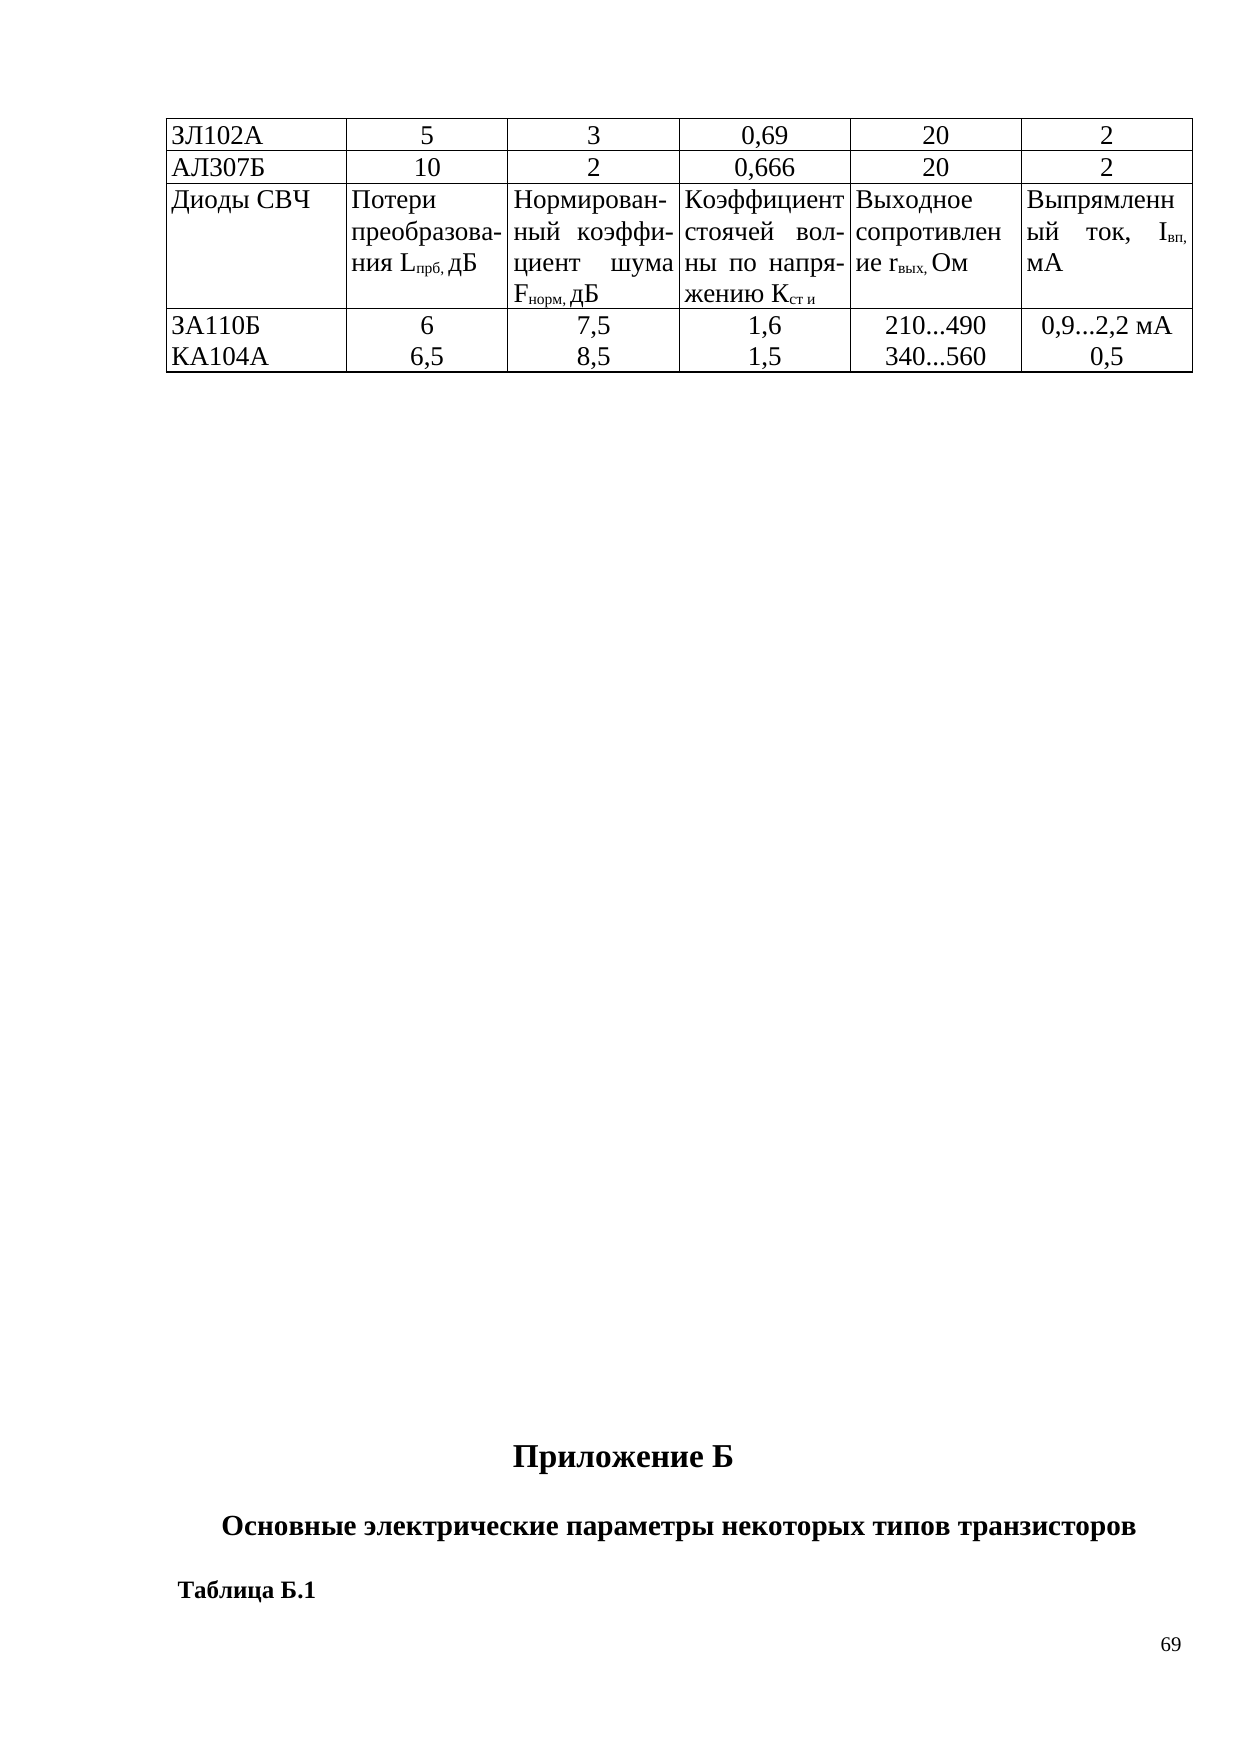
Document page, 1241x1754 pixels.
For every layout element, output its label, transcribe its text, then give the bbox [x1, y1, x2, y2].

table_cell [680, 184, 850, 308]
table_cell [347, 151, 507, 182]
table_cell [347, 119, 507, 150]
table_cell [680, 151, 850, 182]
text Таблица Б.1 [177, 1575, 1181, 1604]
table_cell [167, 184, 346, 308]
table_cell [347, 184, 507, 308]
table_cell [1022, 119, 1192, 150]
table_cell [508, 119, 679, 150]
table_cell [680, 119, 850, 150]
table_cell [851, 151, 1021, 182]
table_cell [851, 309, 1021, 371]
text Основные электрические параметры некоторых типов транзисторов [177, 1508, 1181, 1542]
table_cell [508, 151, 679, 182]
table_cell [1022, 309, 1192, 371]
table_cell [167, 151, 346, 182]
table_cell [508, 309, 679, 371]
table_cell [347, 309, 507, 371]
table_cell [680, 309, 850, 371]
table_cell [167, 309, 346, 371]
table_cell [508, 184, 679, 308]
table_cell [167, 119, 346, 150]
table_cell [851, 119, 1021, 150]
text Приложение Б [177, 1436, 1181, 1474]
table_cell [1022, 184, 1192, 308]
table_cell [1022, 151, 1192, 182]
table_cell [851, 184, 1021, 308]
